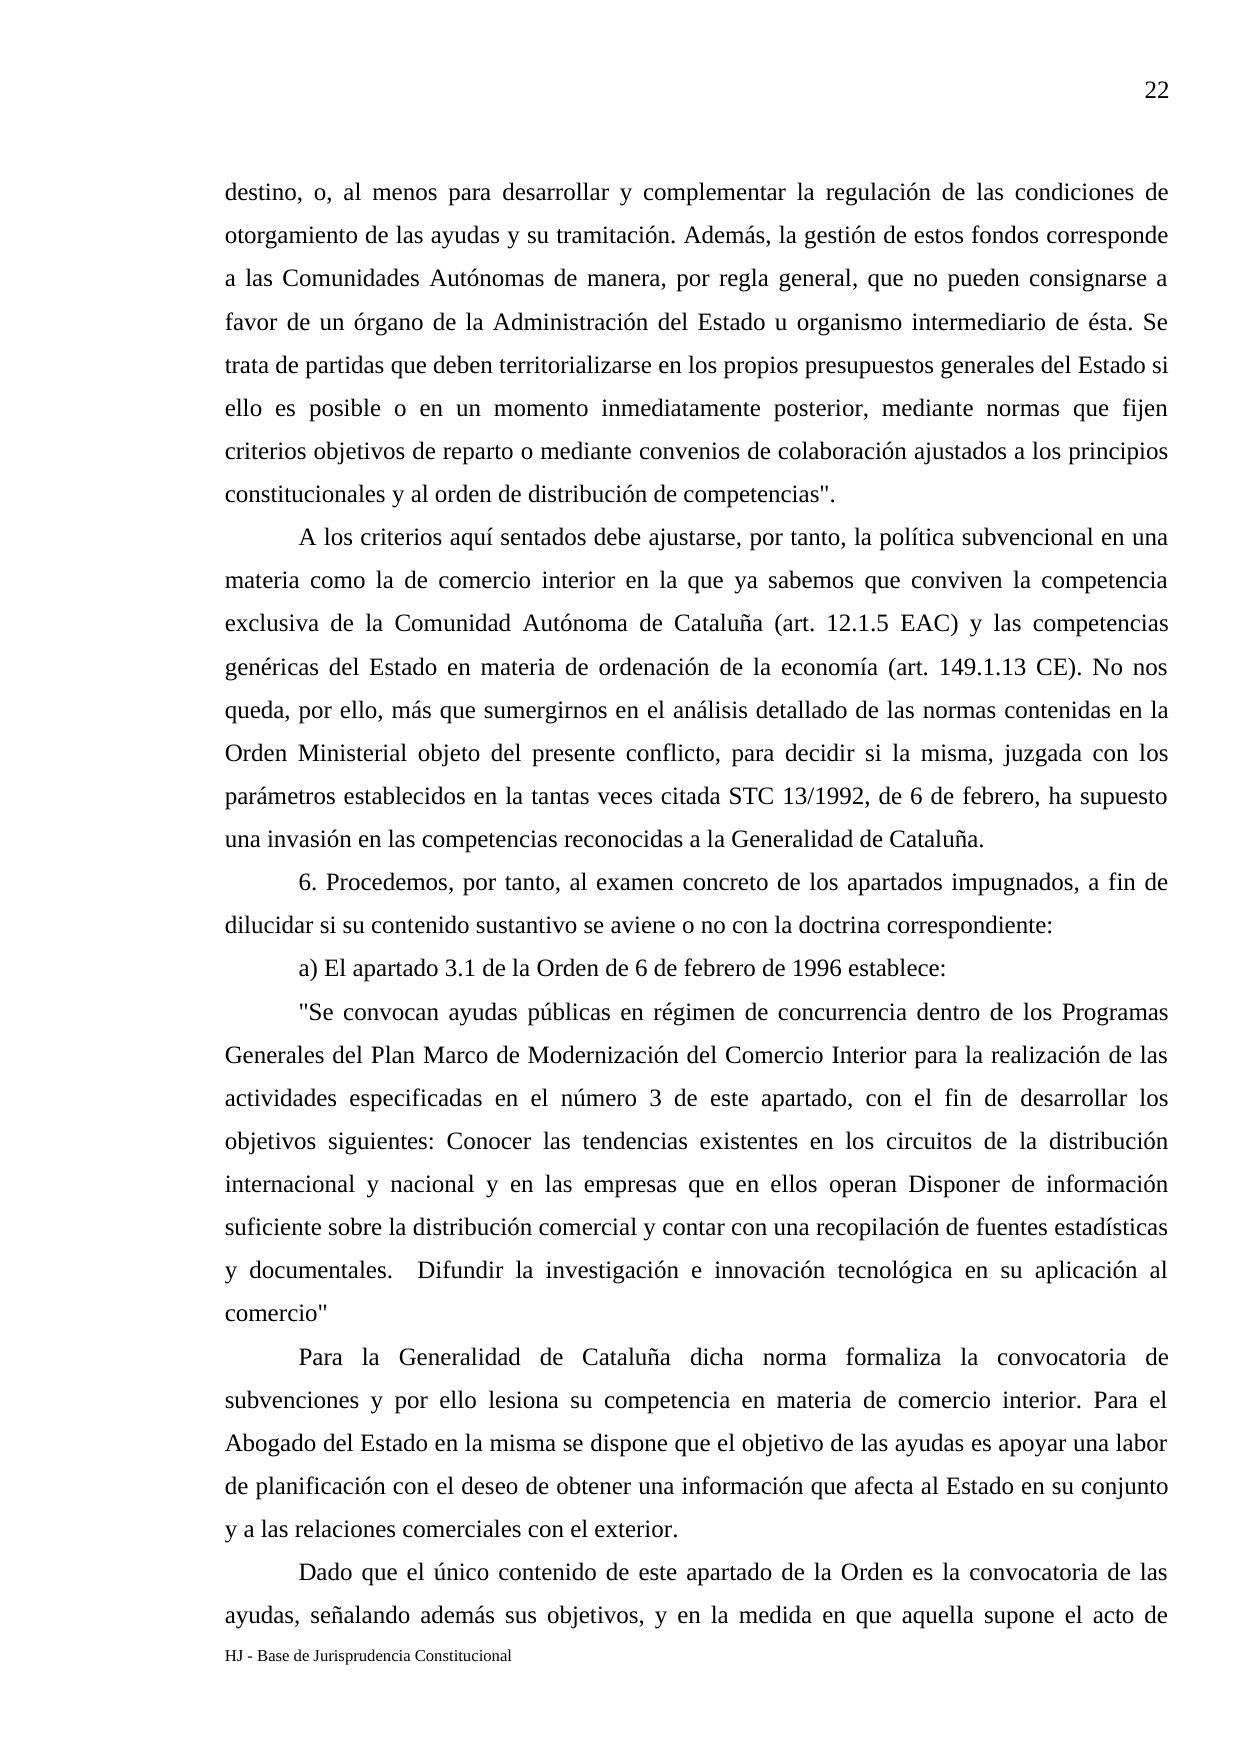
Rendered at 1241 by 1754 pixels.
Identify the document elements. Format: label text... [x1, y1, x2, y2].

text Para la Generalidad de Cataluña dicha norma formaliza la convocatoria de subvenciones y por ello lesiona su competencia en materia de comercio interior. Para el Abogado del Estado en la misma se dispone que el objetivo de las ayudas es apoyar una labor de planificación con el deseo de obtener una información que afecta al Estado en su conjunto y a las relaciones comerciales con el exterior. [224, 1342, 1169, 1543]
text a) El apartado 3.1 de la Orden de 6 de febrero de 1996 establece: [224, 953, 1169, 982]
text 6. Procedemos, por tanto, al examen concreto de los apartados impugnados, a fin de dilucidar si su contenido sustantivo se aviene o no con la doctrina correspondiente: [224, 867, 1169, 939]
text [224, 177, 1169, 508]
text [224, 1557, 1169, 1629]
text "Se convocan ayudas públicas en régimen de concurrencia dentro de los Programas Generales del Plan Marco de Modernización del Comercio Interior para la realización de las actividades especificadas en el número 3 de este apartado, con el fin de desarrollar los objetivos siguientes: Conocer las tendencias existentes en los circuitos de la distribución internacional y nacional y en las empresas que en ellos operan Disponer de información suficiente sobre la distribución comercial y contar con una recopilación de fuentes estadísticas y documentales. Difundir la investigación e innovación tecnológica en su aplicación al comercio" [224, 997, 1169, 1327]
text A los criterios aquí sentados debe ajustarse, por tanto, la política subvencional en una materia como la de comercio interior en la que ya sabemos que conviven la competencia exclusiva de la Comunidad Autónoma de Cataluña (art. 12.1.5 EAC) y las competencias genéricas del Estado en materia de ordenación de la economía (art. 149.1.13 CE). No nos queda, por ello, más que sumergirnos en el análisis detallado de las normas contenidas en la Orden Ministerial objeto del presente conflicto, para decidir si la misma, juzgada con los parámetros establecidos en la tantas veces citada STC 13/1992, de 6 de febrero, ha supuesto una invasión en las competencias reconocidas a la Generalidad de Cataluña. [224, 522, 1169, 853]
